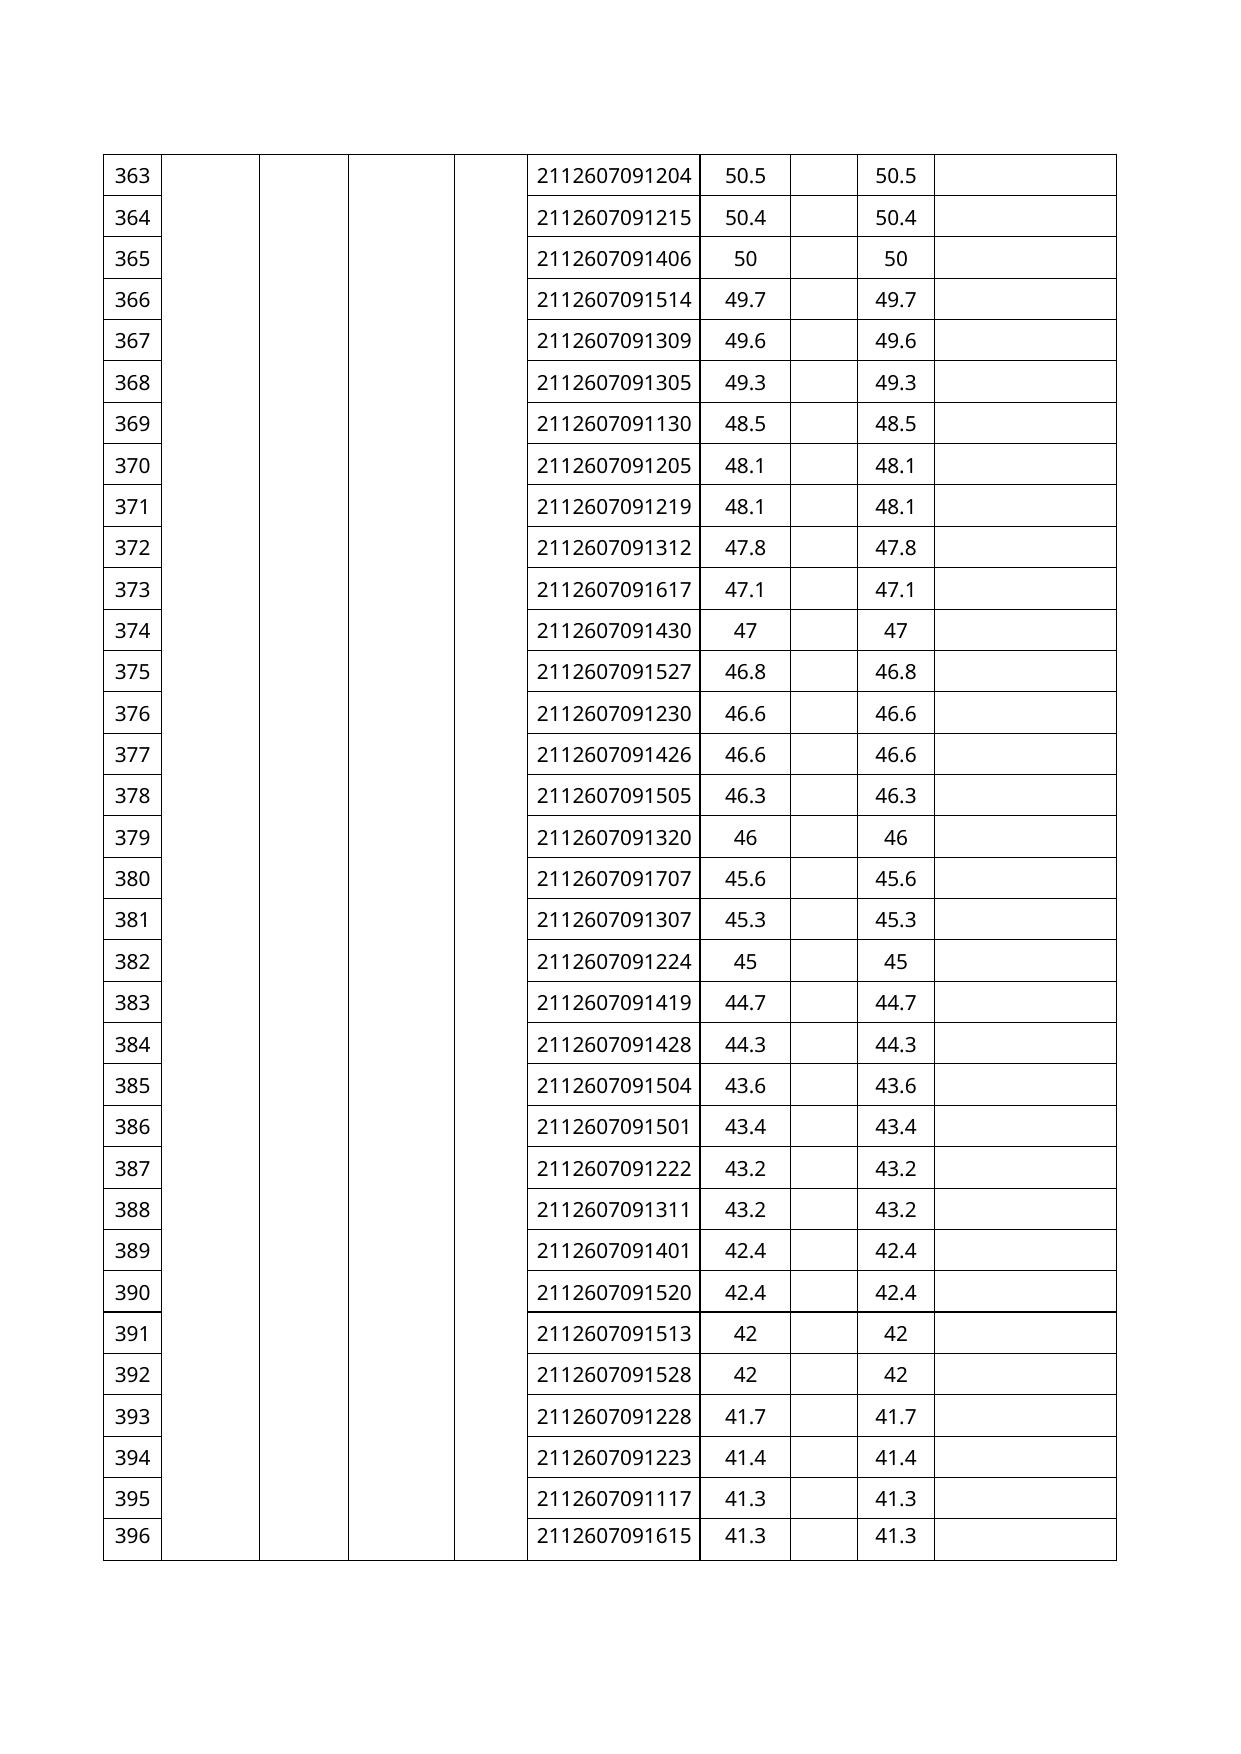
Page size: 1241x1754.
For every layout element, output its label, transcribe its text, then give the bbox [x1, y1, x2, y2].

table_cell 383 [104, 982, 161, 1022]
table_cell 2112607091215 [528, 196, 699, 236]
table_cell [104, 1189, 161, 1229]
table_cell 374 [104, 610, 161, 650]
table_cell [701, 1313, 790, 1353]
table_cell 382 [104, 940, 161, 981]
table_cell [935, 899, 1116, 939]
table_cell [935, 1064, 1116, 1105]
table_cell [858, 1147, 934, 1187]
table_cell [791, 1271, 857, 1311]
table_cell 2112607091204 [528, 155, 699, 195]
table_cell [935, 196, 1116, 236]
table_cell [935, 320, 1116, 360]
table_cell [791, 444, 857, 484]
table_cell 47 [858, 610, 934, 650]
table_cell 46.3 [701, 775, 790, 815]
table_cell 48.1 [701, 444, 790, 484]
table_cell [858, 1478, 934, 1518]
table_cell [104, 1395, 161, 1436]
table_cell 2112607091205 [528, 444, 699, 484]
table_cell [791, 734, 857, 774]
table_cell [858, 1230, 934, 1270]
table_cell 2112607091527 [528, 651, 699, 691]
table_cell 2112607091617 [528, 568, 699, 608]
table_cell 2112607091504 [528, 1064, 699, 1105]
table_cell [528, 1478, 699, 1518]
table_cell 371 [104, 485, 161, 526]
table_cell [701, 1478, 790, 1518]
table_cell [791, 403, 857, 443]
table_cell 45 [701, 940, 790, 981]
table_cell 2112607091312 [528, 527, 699, 567]
table_cell [935, 279, 1116, 319]
table_cell 45.3 [858, 899, 934, 939]
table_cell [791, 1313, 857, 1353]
table_cell [935, 651, 1116, 691]
table_cell 44.7 [858, 982, 934, 1022]
table_cell [791, 651, 857, 691]
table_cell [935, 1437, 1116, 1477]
table_cell 43.6 [858, 1064, 934, 1105]
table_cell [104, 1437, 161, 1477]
table_cell 2112607091707 [528, 858, 699, 898]
table_cell 46 [858, 816, 934, 857]
table_cell 46 [701, 816, 790, 857]
table_cell [935, 775, 1116, 815]
table_cell 2112607091428 [528, 1023, 699, 1063]
table_cell 2112607091505 [528, 775, 699, 815]
table_cell [791, 527, 857, 567]
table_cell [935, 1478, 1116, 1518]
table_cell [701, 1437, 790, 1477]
table_cell 2112607091430 [528, 610, 699, 650]
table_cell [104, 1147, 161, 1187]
table_cell 49.3 [858, 361, 934, 402]
table_cell [791, 899, 857, 939]
table_cell 375 [104, 651, 161, 691]
table_cell [935, 858, 1116, 898]
table_cell 365 [104, 237, 161, 278]
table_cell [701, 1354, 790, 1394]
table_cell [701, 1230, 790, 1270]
table_cell [935, 1023, 1116, 1063]
table_cell [935, 734, 1116, 774]
table_cell 2112607091224 [528, 940, 699, 981]
table_cell 45.3 [701, 899, 790, 939]
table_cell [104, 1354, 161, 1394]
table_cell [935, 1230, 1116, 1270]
table_cell 45.6 [858, 858, 934, 898]
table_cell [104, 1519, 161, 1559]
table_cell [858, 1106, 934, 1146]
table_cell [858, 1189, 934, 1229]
table_cell [791, 196, 857, 236]
table_cell [791, 610, 857, 650]
table_cell 373 [104, 568, 161, 608]
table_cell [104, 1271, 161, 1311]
table_cell [791, 279, 857, 319]
table_cell [935, 568, 1116, 608]
table_cell [935, 982, 1116, 1022]
table_cell 50 [701, 237, 790, 278]
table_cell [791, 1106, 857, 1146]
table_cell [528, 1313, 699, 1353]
table_cell [791, 858, 857, 898]
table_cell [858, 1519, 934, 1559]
table_cell 48.5 [701, 403, 790, 443]
table_cell 46.3 [858, 775, 934, 815]
table_cell 47.8 [858, 527, 934, 567]
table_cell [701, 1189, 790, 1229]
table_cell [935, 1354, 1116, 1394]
table_cell [791, 775, 857, 815]
table_cell [791, 692, 857, 732]
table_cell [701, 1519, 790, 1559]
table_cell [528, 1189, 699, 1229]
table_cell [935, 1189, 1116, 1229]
table_cell [935, 610, 1116, 650]
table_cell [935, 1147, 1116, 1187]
table_cell 2112607091305 [528, 361, 699, 402]
table_cell 372 [104, 527, 161, 567]
table_cell 44.7 [701, 982, 790, 1022]
table_cell 368 [104, 361, 161, 402]
table_cell 49.7 [701, 279, 790, 319]
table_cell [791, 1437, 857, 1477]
table_cell 50.5 [858, 155, 934, 195]
table_cell 46.6 [858, 692, 934, 732]
table_cell [935, 444, 1116, 484]
table_cell 44.3 [858, 1023, 934, 1063]
table_cell 48.5 [858, 403, 934, 443]
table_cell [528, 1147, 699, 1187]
table_cell 47.1 [701, 568, 790, 608]
table_cell 46.8 [858, 651, 934, 691]
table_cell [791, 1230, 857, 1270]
table_cell 47.1 [858, 568, 934, 608]
table_cell [791, 485, 857, 526]
table_cell 45.6 [701, 858, 790, 898]
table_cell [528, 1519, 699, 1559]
table_cell 369 [104, 403, 161, 443]
table_cell [791, 237, 857, 278]
table_cell [935, 940, 1116, 981]
table_cell [791, 568, 857, 608]
table_cell 46.6 [701, 692, 790, 732]
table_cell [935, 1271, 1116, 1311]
table_cell 49.6 [858, 320, 934, 360]
table_cell [791, 155, 857, 195]
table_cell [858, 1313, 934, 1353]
table_cell [791, 361, 857, 402]
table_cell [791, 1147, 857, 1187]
table_cell [935, 237, 1116, 278]
table_cell [791, 940, 857, 981]
table_cell 2112607091406 [528, 237, 699, 278]
table_cell [935, 485, 1116, 526]
table_cell 2112607091514 [528, 279, 699, 319]
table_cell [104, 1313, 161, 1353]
table_cell 366 [104, 279, 161, 319]
table_cell 2112607091309 [528, 320, 699, 360]
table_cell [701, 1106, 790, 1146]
table_cell 385 [104, 1064, 161, 1105]
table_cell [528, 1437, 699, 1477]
table_cell [935, 816, 1116, 857]
table_cell [935, 692, 1116, 732]
table_cell [935, 527, 1116, 567]
table_cell 376 [104, 692, 161, 732]
table_cell 384 [104, 1023, 161, 1063]
table_cell [935, 155, 1116, 195]
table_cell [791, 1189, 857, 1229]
table_cell 2112607091307 [528, 899, 699, 939]
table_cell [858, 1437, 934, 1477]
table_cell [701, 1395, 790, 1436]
table_cell 49.6 [701, 320, 790, 360]
table_cell 377 [104, 734, 161, 774]
table_cell 2112607091219 [528, 485, 699, 526]
table_cell [935, 361, 1116, 402]
table_cell 2112607091320 [528, 816, 699, 857]
table_cell [791, 320, 857, 360]
table_cell 2112607091419 [528, 982, 699, 1022]
table_cell 48.1 [858, 444, 934, 484]
table_cell 50 [858, 237, 934, 278]
table_cell 364 [104, 196, 161, 236]
table_cell 379 [104, 816, 161, 857]
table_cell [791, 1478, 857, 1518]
table_cell [791, 1064, 857, 1105]
table_cell 50.4 [701, 196, 790, 236]
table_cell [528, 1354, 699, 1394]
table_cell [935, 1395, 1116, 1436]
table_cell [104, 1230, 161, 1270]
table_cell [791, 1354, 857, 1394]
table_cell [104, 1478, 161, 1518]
table_cell [791, 982, 857, 1022]
table_cell 48.1 [858, 485, 934, 526]
table_cell 49.7 [858, 279, 934, 319]
table_cell 49.3 [701, 361, 790, 402]
table_cell 370 [104, 444, 161, 484]
table_cell 378 [104, 775, 161, 815]
table_cell 44.3 [701, 1023, 790, 1063]
table_cell 2112607091130 [528, 403, 699, 443]
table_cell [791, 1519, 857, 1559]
table_cell 2112607091501 [528, 1106, 699, 1146]
table_cell 380 [104, 858, 161, 898]
table_cell 43.6 [701, 1064, 790, 1105]
table_cell 46.6 [701, 734, 790, 774]
table_cell 381 [104, 899, 161, 939]
table_cell 2112607091230 [528, 692, 699, 732]
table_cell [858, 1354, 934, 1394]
table_cell 386 [104, 1106, 161, 1146]
table_cell [791, 1023, 857, 1063]
table_cell 46.8 [701, 651, 790, 691]
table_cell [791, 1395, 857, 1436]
table_cell 48.1 [701, 485, 790, 526]
table_cell 50.4 [858, 196, 934, 236]
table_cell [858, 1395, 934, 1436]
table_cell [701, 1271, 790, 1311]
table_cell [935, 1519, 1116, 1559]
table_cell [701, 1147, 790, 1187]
table_cell 50.5 [701, 155, 790, 195]
table_cell 47 [701, 610, 790, 650]
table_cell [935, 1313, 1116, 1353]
table_cell [935, 403, 1116, 443]
table_cell 45 [858, 940, 934, 981]
table_cell 367 [104, 320, 161, 360]
table_cell 46.6 [858, 734, 934, 774]
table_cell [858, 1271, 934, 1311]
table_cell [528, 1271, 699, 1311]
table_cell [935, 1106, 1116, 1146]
table_cell 47.8 [701, 527, 790, 567]
table_cell [791, 816, 857, 857]
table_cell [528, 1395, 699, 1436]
table_cell 2112607091426 [528, 734, 699, 774]
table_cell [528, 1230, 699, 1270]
table_cell 363 [104, 155, 161, 195]
